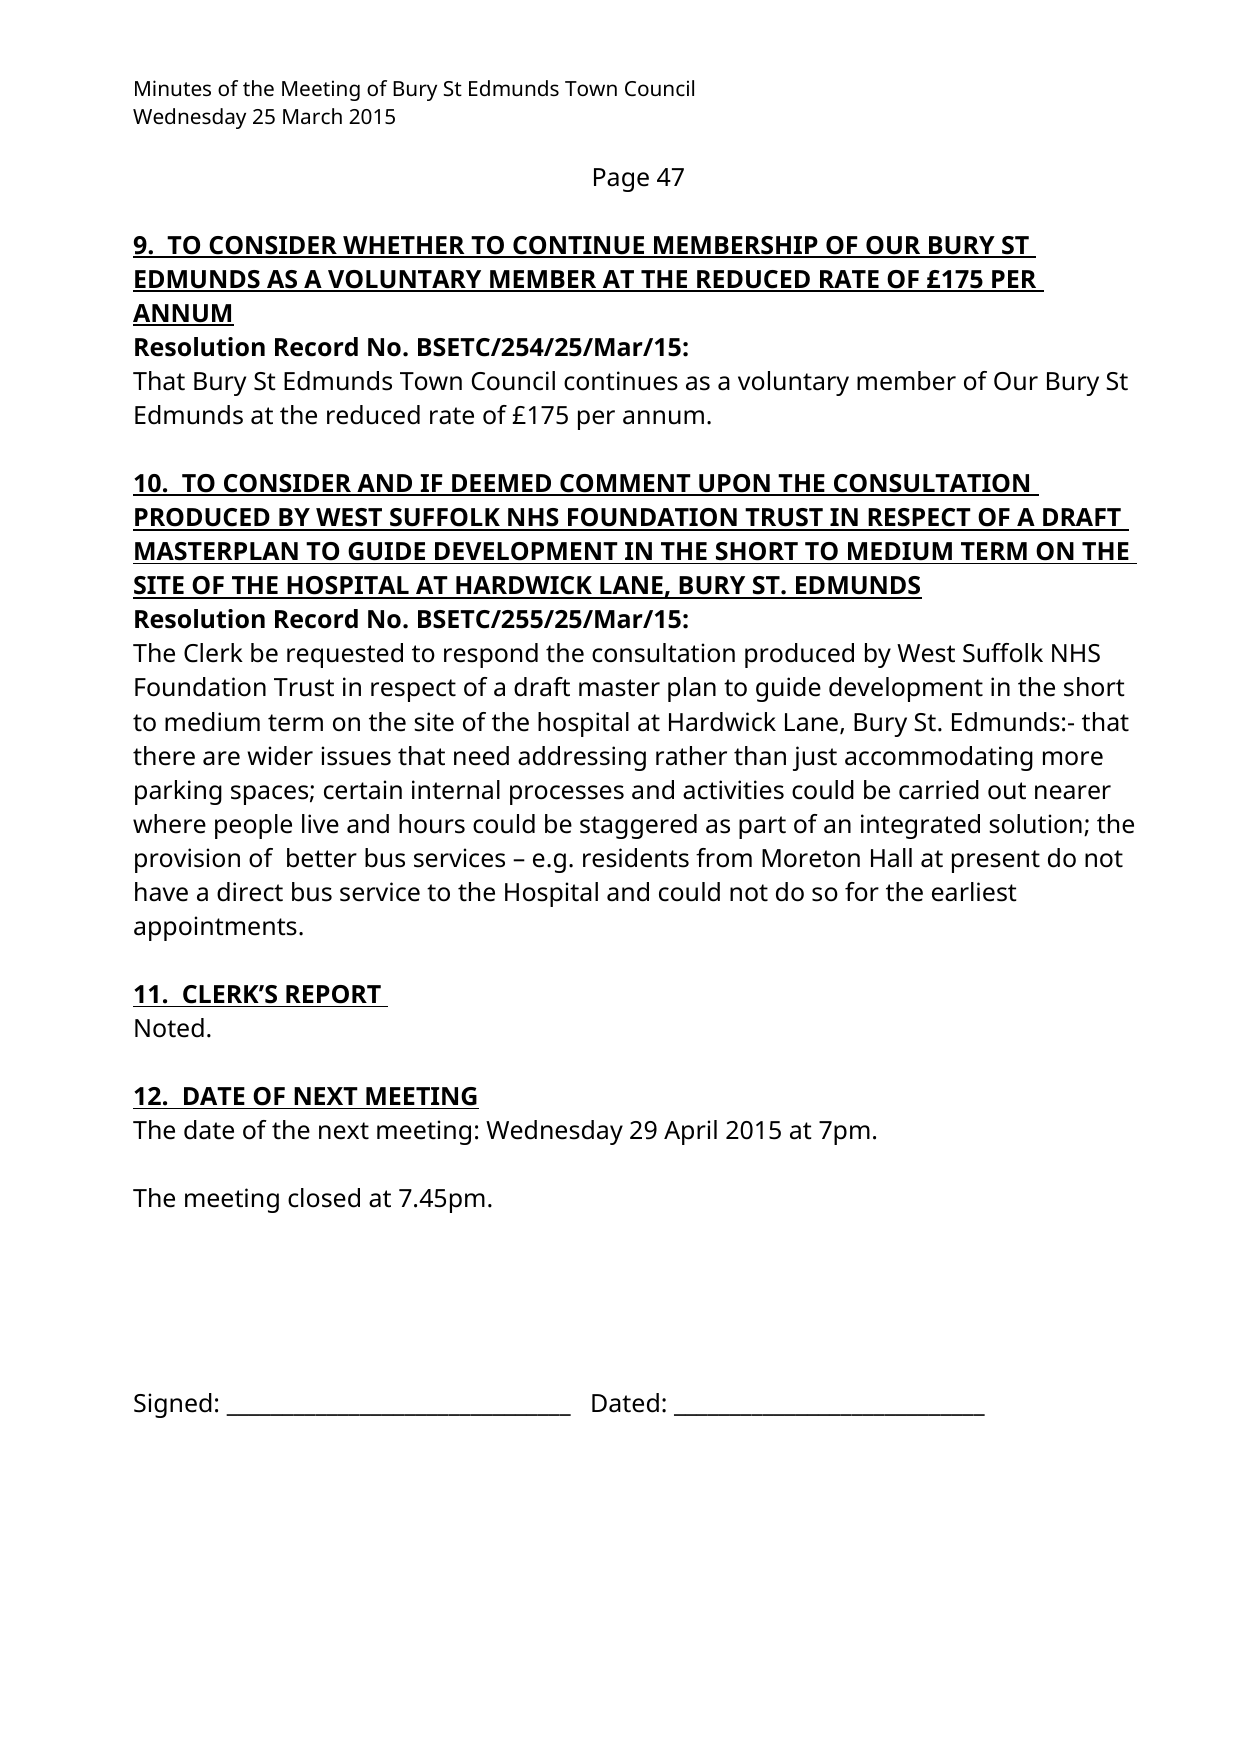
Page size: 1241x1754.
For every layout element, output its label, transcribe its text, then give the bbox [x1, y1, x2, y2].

text Noted. [133, 1011, 1144, 1045]
text Page 47 [133, 159, 1144, 193]
text That Bury St Edmunds Town Council continues as a voluntary member of Our Bury St Edmunds at the reduced rate of £175 per annum. [133, 363, 1144, 432]
text The date of the next meeting: Wednesday 29 April 2015 at 7pm. [133, 1113, 1144, 1147]
text 12. DATE OF NEXT MEETING [133, 1079, 1144, 1113]
text 9. TO CONSIDER WHETHER TO CONTINUE MEMBERSHIP OF OUR BURY ST EDMUNDS AS A VOLUNTARY MEMBER AT THE REDUCED RATE OF £175 PER ANNUM [133, 227, 1144, 329]
text The Clerk be requested to respond the consultation produced by West Suffolk NHS Foundation Trust in respect of a draft master plan to guide development in the short to medium term on the site of the hospital at Hardwick Lane, Bury St. Edmunds:- that there are wider issues that need addressing rather than just accommodating more parking spaces; certain internal processes and activities could be carried out nearer where people live and hours could be staggered as part of an integrated solution; the provision of better bus services – e.g. residents from Moreton Hall at present do not have a direct bus service to the Hospital and could not do so for the earliest appointments. [133, 636, 1144, 943]
text 10. TO CONSIDER AND IF DEEMED COMMENT UPON THE CONSULTATION PRODUCED BY WEST SUFFOLK NHS FOUNDATION TRUST IN RESPECT OF A DRAFT MASTERPLAN TO GUIDE DEVELOPMENT IN THE SHORT TO MEDIUM TERM ON THE SITE OF THE HOSPITAL AT HARDWICK LANE, BURY ST. EDMUNDS [133, 466, 1144, 602]
text Signed: _______________________________ Dated: ____________________________ [133, 1385, 1144, 1419]
text Resolution Record No. BSETC/254/25/Mar/15: [133, 329, 1144, 363]
text The meeting closed at 7.45pm. [133, 1181, 1144, 1215]
text 11. CLERK’S REPORT [133, 977, 1144, 1011]
text Resolution Record No. BSETC/255/25/Mar/15: [133, 602, 1144, 636]
